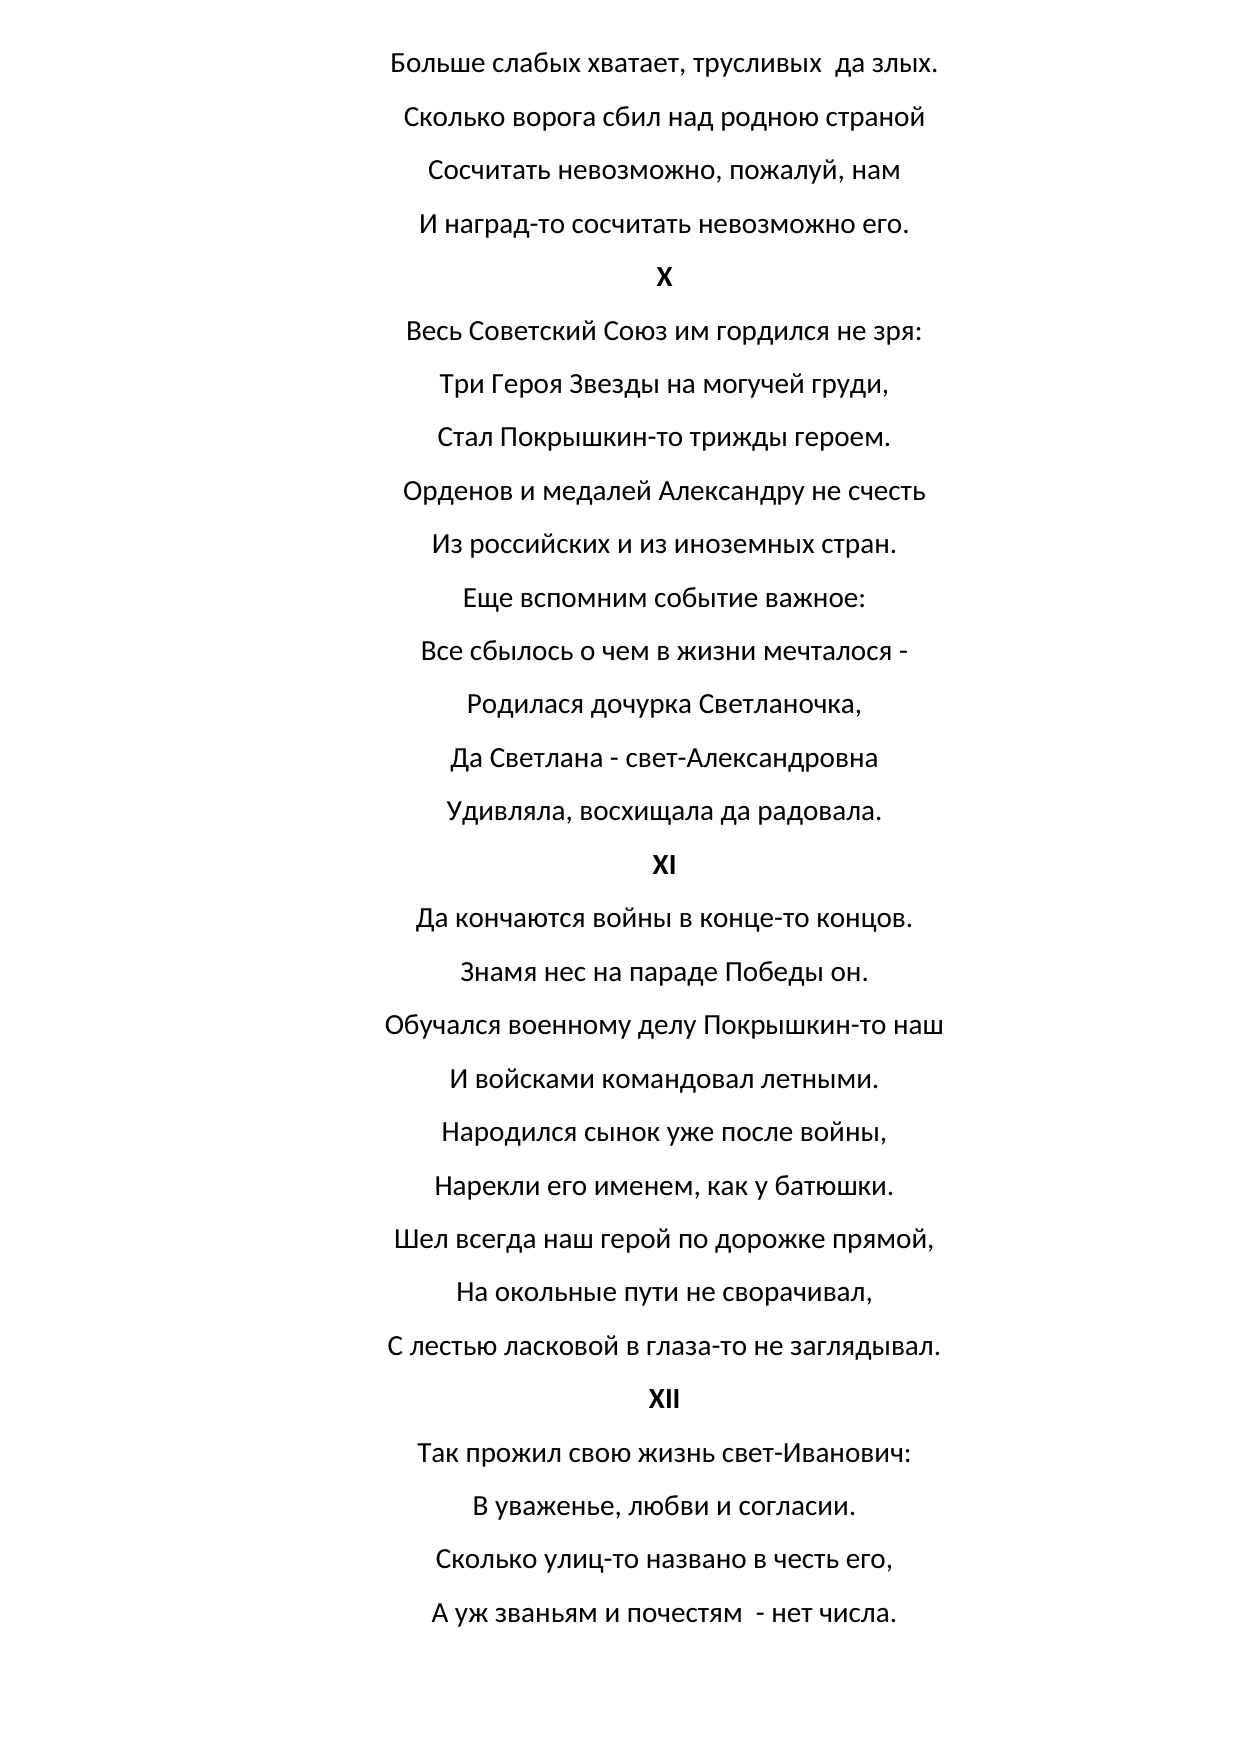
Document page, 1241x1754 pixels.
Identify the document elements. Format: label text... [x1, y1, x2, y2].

text А уж званьям и почестям - нет числа. [177, 1594, 1152, 1630]
text Нарекли его именем, как у батюшки. [177, 1167, 1152, 1202]
text И наград-то сосчитать невозможно его. [177, 205, 1152, 240]
text Все сбылось о чем в жизни мечталося - [177, 632, 1152, 668]
text В уваженье, любви и согласии. [177, 1487, 1152, 1523]
text Больше слабых хватает, трусливых да злых. [177, 44, 1152, 80]
text Так прожил свою жизнь свет-Иванович: [177, 1434, 1152, 1469]
text И войсками командовал летными. [177, 1060, 1152, 1095]
text Весь Советский Союз им гордился не зря: [177, 312, 1152, 347]
text Народился сынок уже после войны, [177, 1113, 1152, 1149]
text С лестью ласковой в глаза-то не заглядывал. [177, 1327, 1152, 1362]
text Три Героя Звезды на могучей груди, [177, 365, 1152, 401]
text Удивляла, восхищала да радовала. [177, 792, 1152, 828]
text XI [177, 846, 1152, 882]
text Сколько ворога сбил над родною страной [177, 98, 1152, 133]
text Родилася дочурка Светланочка, [177, 686, 1152, 721]
text Орденов и медалей Александру не счесть [177, 472, 1152, 507]
text Знамя нес на параде Победы он. [177, 953, 1152, 988]
text Сколько улиц-то названо в честь его, [177, 1541, 1152, 1576]
text Еще вспомним событие важное: [177, 579, 1152, 614]
text X [177, 258, 1152, 294]
text Да кончаются войны в конце-то концов. [177, 899, 1152, 935]
text Стал Покрышкин-то трижды героем. [177, 418, 1152, 454]
text Да Светлана - свет-Александровна [177, 739, 1152, 775]
text Обучался военному делу Покрышкин-то наш [177, 1006, 1152, 1042]
text XII [177, 1380, 1152, 1416]
text Из российских и из иноземных стран. [177, 525, 1152, 561]
text Сосчитать невозможно, пожалуй, нам [177, 151, 1152, 187]
text На окольные пути не сворачивал, [177, 1273, 1152, 1309]
text Шел всегда наш герой по дорожке прямой, [177, 1220, 1152, 1256]
